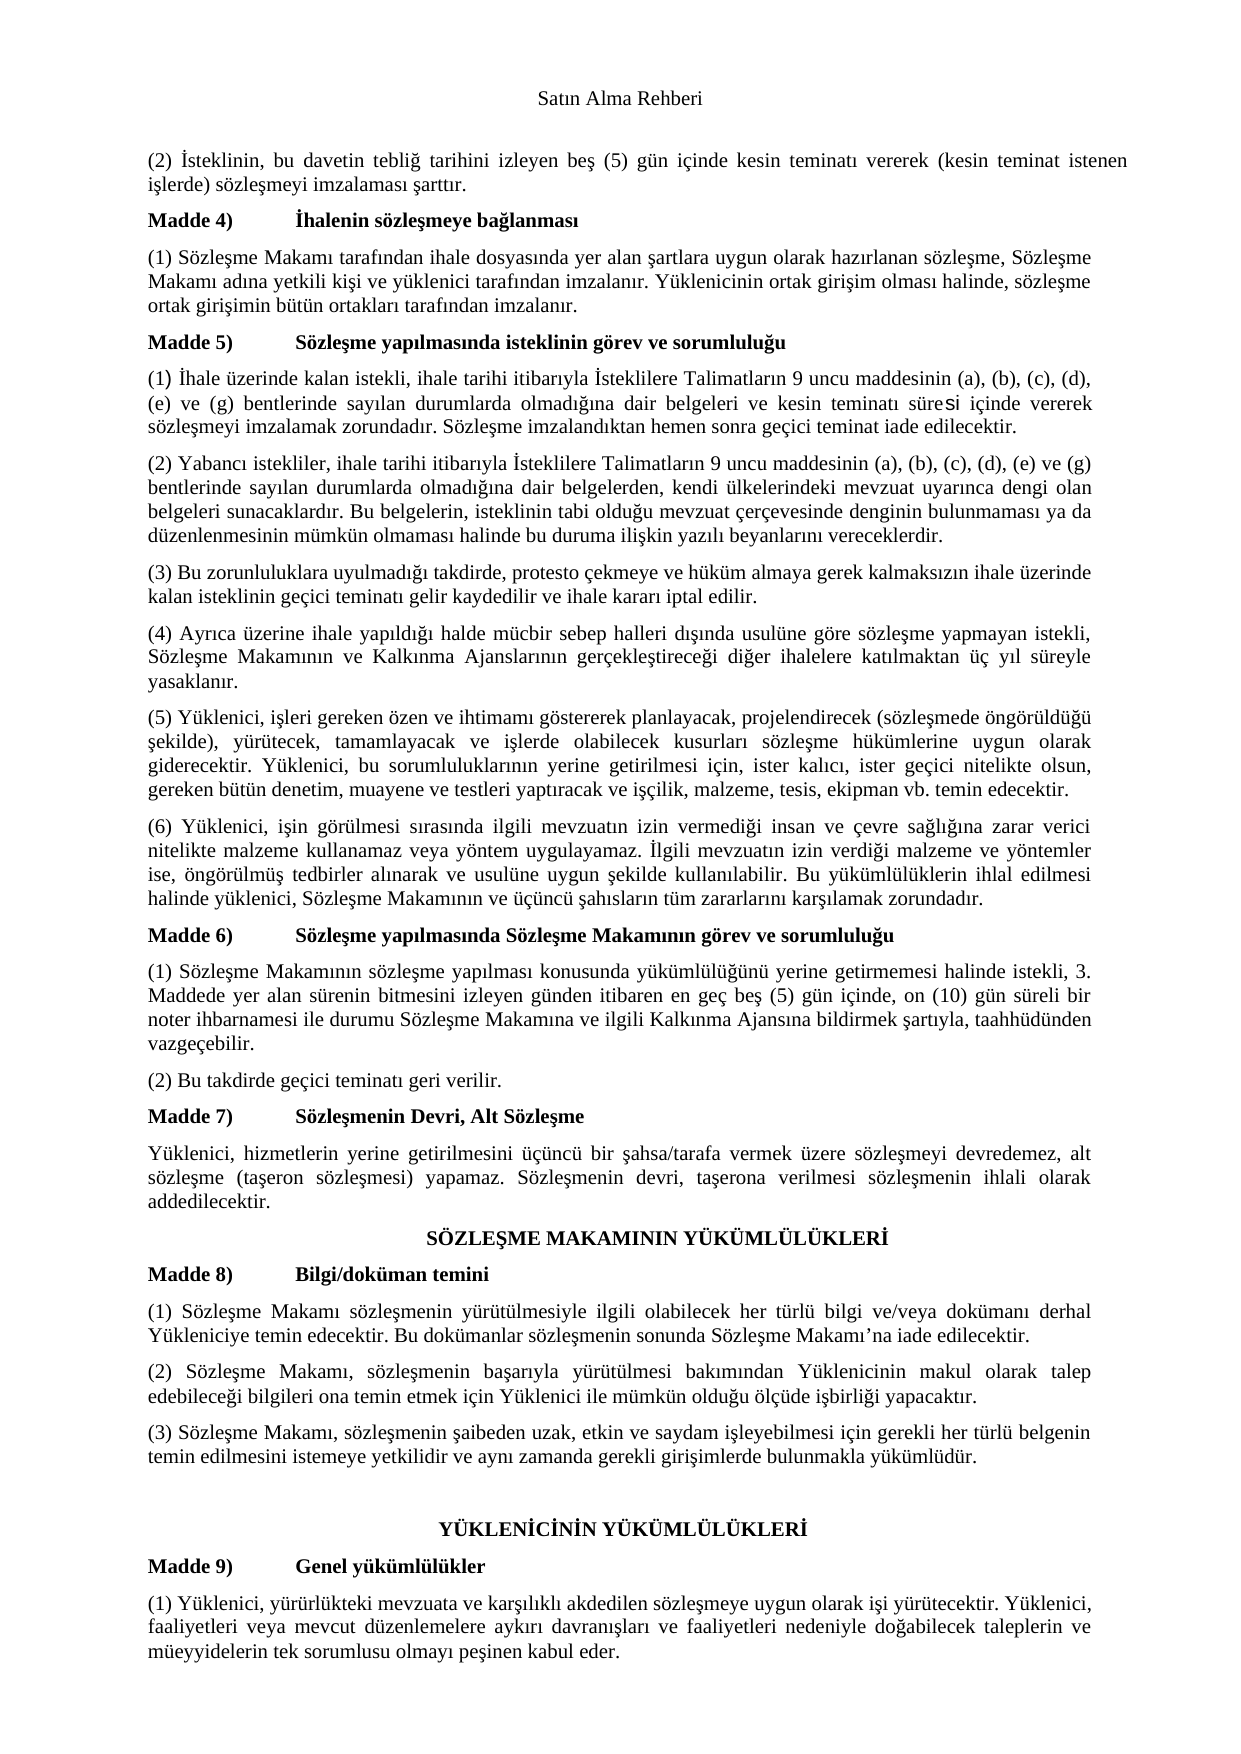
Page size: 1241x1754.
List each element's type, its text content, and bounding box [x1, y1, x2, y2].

list İhalenin sözleşmeye bağlanması [148, 208, 1093, 232]
text (2) İsteklinin, bu davetin tebliğ tarihini izleyen beş (5) gün içinde kesin teminatı vererek (kesin teminat istenen işlerde) sözleşmeyi imzalaması şarttır. [148, 148, 1130, 196]
text (5) Yüklenici, işleri gereken özen ve ihtimamı göstererek planlayacak, projelendirecek (sözleşmede öngörüldüğü şekilde), yürütecek, tamamlayacak ve işlerde olabilecek kusurları sözleşme hükümlerine uygun olarak giderecektir. Yüklenici, bu sorumluluklarının yerine getirilmesi için, ister kalıcı, ister geçici nitelikte olsun, gereken bütün denetim, muayene ve testleri yaptıracak ve işçilik, malzeme, tesis, ekipman vb. temin edecektir. [148, 705, 1093, 801]
text (1) Yüklenici, yürürlükteki mevzuata ve karşılıklı akdedilen sözleşmeye uygun olarak işi yürütecektir. Yüklenici, faaliyetleri veya mevcut düzenlemelere aykırı davranışları ve faaliyetleri nedeniyle doğabilecek taleplerin ve müeyyidelerin tek sorumlusu olmayı peşinen kabul eder. [148, 1590, 1093, 1663]
text (3) Sözleşme Makamı, sözleşmenin şaibeden uzak, etkin ve saydam işleyebilmesi için gerekli her türlü belgenin temin edilmesini istemeye yetkilidir ve aynı zamanda gerekli girişimlerde bulunmakla yükümlüdür. [148, 1420, 1093, 1468]
text (1) Sözleşme Makamı tarafından ihale dosyasında yer alan şartlara uygun olarak hazırlanan sözleşme, Sözleşme Makamı adına yetkili kişi ve yüklenici tarafından imzalanır. Yüklenicinin ortak girişim olması halinde, sözleşme ortak girişimin bütün ortakları tarafından imzalanır. [148, 245, 1093, 317]
text (2) Yabancı istekliler, ihale tarihi itibarıyla İsteklilere Talimatların 9 uncu maddesinin (a), (b), (c), (d), (e) ve (g) bentlerinde sayılan durumlarda olmadığına dair belgelerden, kendi ülkelerindeki mevzuat uyarınca dengi olan belgeleri sunacaklardır. Bu belgelerin, isteklinin tabi olduğu mevzuat çerçevesinde denginin bulunmaması ya da düzenlenmesinin mümkün olmaması halinde bu duruma ilişkin yazılı beyanlarını vereceklerdir. [148, 451, 1093, 547]
text (6) Yüklenici, işin görülmesi sırasında ilgili mevzuatın izin vermediği insan ve çevre sağlığına zarar verici nitelikte malzeme kullanamaz veya yöntem uygulayamaz. İlgili mevzuatın izin verdiği malzeme ve yöntemler ise, öngörülmüş tedbirler alınarak ve usulüne uygun şekilde kullanılabilir. Bu yükümlülüklerin ihlal edilmesi halinde yüklenici, Sözleşme Makamının ve üçüncü şahısların tüm zararlarını karşılamak zorundadır. [148, 814, 1093, 910]
text (1) Sözleşme Makamının sözleşme yapılması konusunda yükümlülüğünü yerine getirmemesi halinde istekli, 3. Maddede yer alan sürenin bitmesini izleyen günden itibaren en geç beş (5) gün içinde, on (10) gün süreli bir noter ihbarnamesi ile durumu Sözleşme Makamına ve ilgili Kalkınma Ajansına bildirmek şartıyla, taahhüdünden vazgeçebilir. [148, 959, 1093, 1055]
text (1) Sözleşme Makamı sözleşmenin yürütülmesiyle ilgili olabilecek her türlü bilgi ve/veya dokümanı derhal Yükleniciye temin edecektir. Bu dokümanlar sözleşmenin sonunda Sözleşme Makamı’na iade edilecektir. [148, 1299, 1093, 1347]
list Sözleşme yapılmasında Sözleşme Makamının görev ve sorumluluğu [148, 923, 1093, 947]
list Bilgi/doküman temini [148, 1262, 1093, 1286]
list Sözleşme yapılmasında isteklinin görev ve sorumluluğu [148, 329, 1093, 354]
list Genel yükümlülükler [148, 1554, 1093, 1578]
text (3) Bu zorunluluklara uyulmadığı takdirde, protesto çekmeye ve hüküm almaya gerek kalmaksızın ihale üzerinde kalan isteklinin geçici teminatı gelir kaydedilir ve ihale kararı iptal edilir. [148, 560, 1093, 608]
text YÜKLENİCİNİN YÜKÜMLÜLÜKLERİ [153, 1517, 1093, 1541]
text (2) Sözleşme Makamı, sözleşmenin başarıyla yürütülmesi bakımından Yüklenicinin makul olarak talep edebileceği bilgileri ona temin etmek için Yüklenici ile mümkün olduğu ölçüde işbirliği yapacaktır. [148, 1359, 1093, 1408]
text Yüklenici, hizmetlerin yerine getirilmesini üçüncü bir şahsa/tarafa vermek üzere sözleşmeyi devredemez, alt sözleşme (taşeron sözleşmesi) yapamaz. Sözleşmenin devri, taşerona verilmesi sözleşmenin ihlali olarak addedilecektir. [148, 1141, 1093, 1213]
list Sözleşmenin Devri, Alt Sözleşme [148, 1104, 1093, 1128]
text (1) İhale üzerinde kalan istekli, ihale tarihi itibarıyla İsteklilere Talimatların 9 uncu maddesinin (a), (b), (c), (d), (e) ve (g) bentlerinde sayılan durumlarda olmadığına dair belgeleri ve kesin teminatı süresi içinde vererek sözleşmeyi imzalamak zorundadır. Sözleşme imzalandıktan hemen sonra geçici teminat iade edilecektir. [148, 366, 1093, 438]
text (4) Ayrıca üzerine ihale yapıldığı halde mücbir sebep halleri dışında usulüne göre sözleşme yapmayan istekli, Sözleşme Makamının ve Kalkınma Ajanslarının gerçekleştireceği diğer ihalelere katılmaktan üç yıl süreyle yasaklanır. [148, 620, 1093, 693]
text SÖZLEŞME MAKAMININ YÜKÜMLÜLÜKLERİ [148, 1226, 1093, 1250]
text (2) Bu takdirde geçici teminatı geri verilir. [148, 1068, 1093, 1092]
